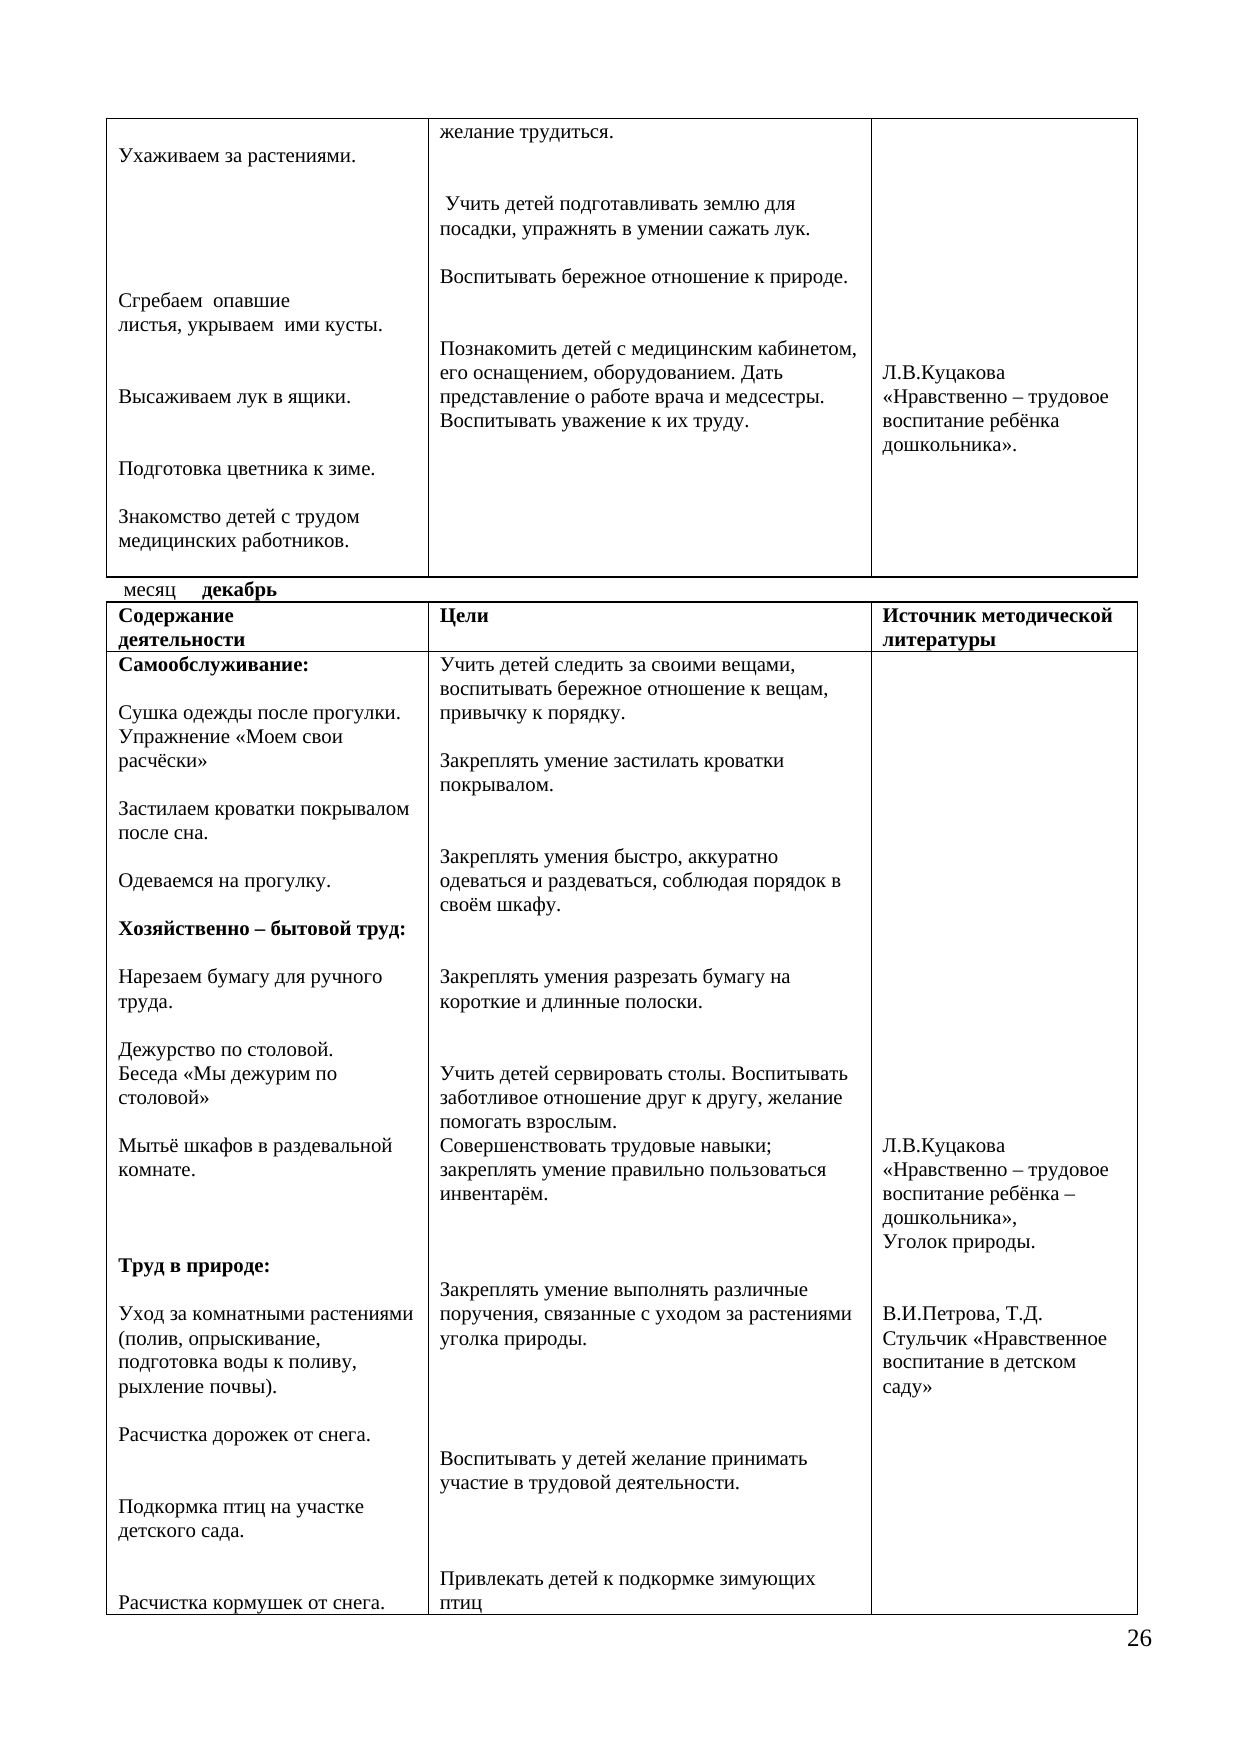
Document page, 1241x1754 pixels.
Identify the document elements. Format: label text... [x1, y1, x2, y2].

table_header Цели [429, 603, 871, 651]
table_header Содержание деятельности [107, 603, 428, 651]
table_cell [107, 119, 428, 576]
text месяц декабрь [118, 577, 1152, 601]
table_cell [872, 119, 1137, 576]
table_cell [107, 652, 428, 1614]
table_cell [872, 652, 1137, 1614]
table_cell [429, 652, 871, 1614]
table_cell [429, 119, 871, 576]
table_header Источник методической литературы [872, 603, 1137, 651]
